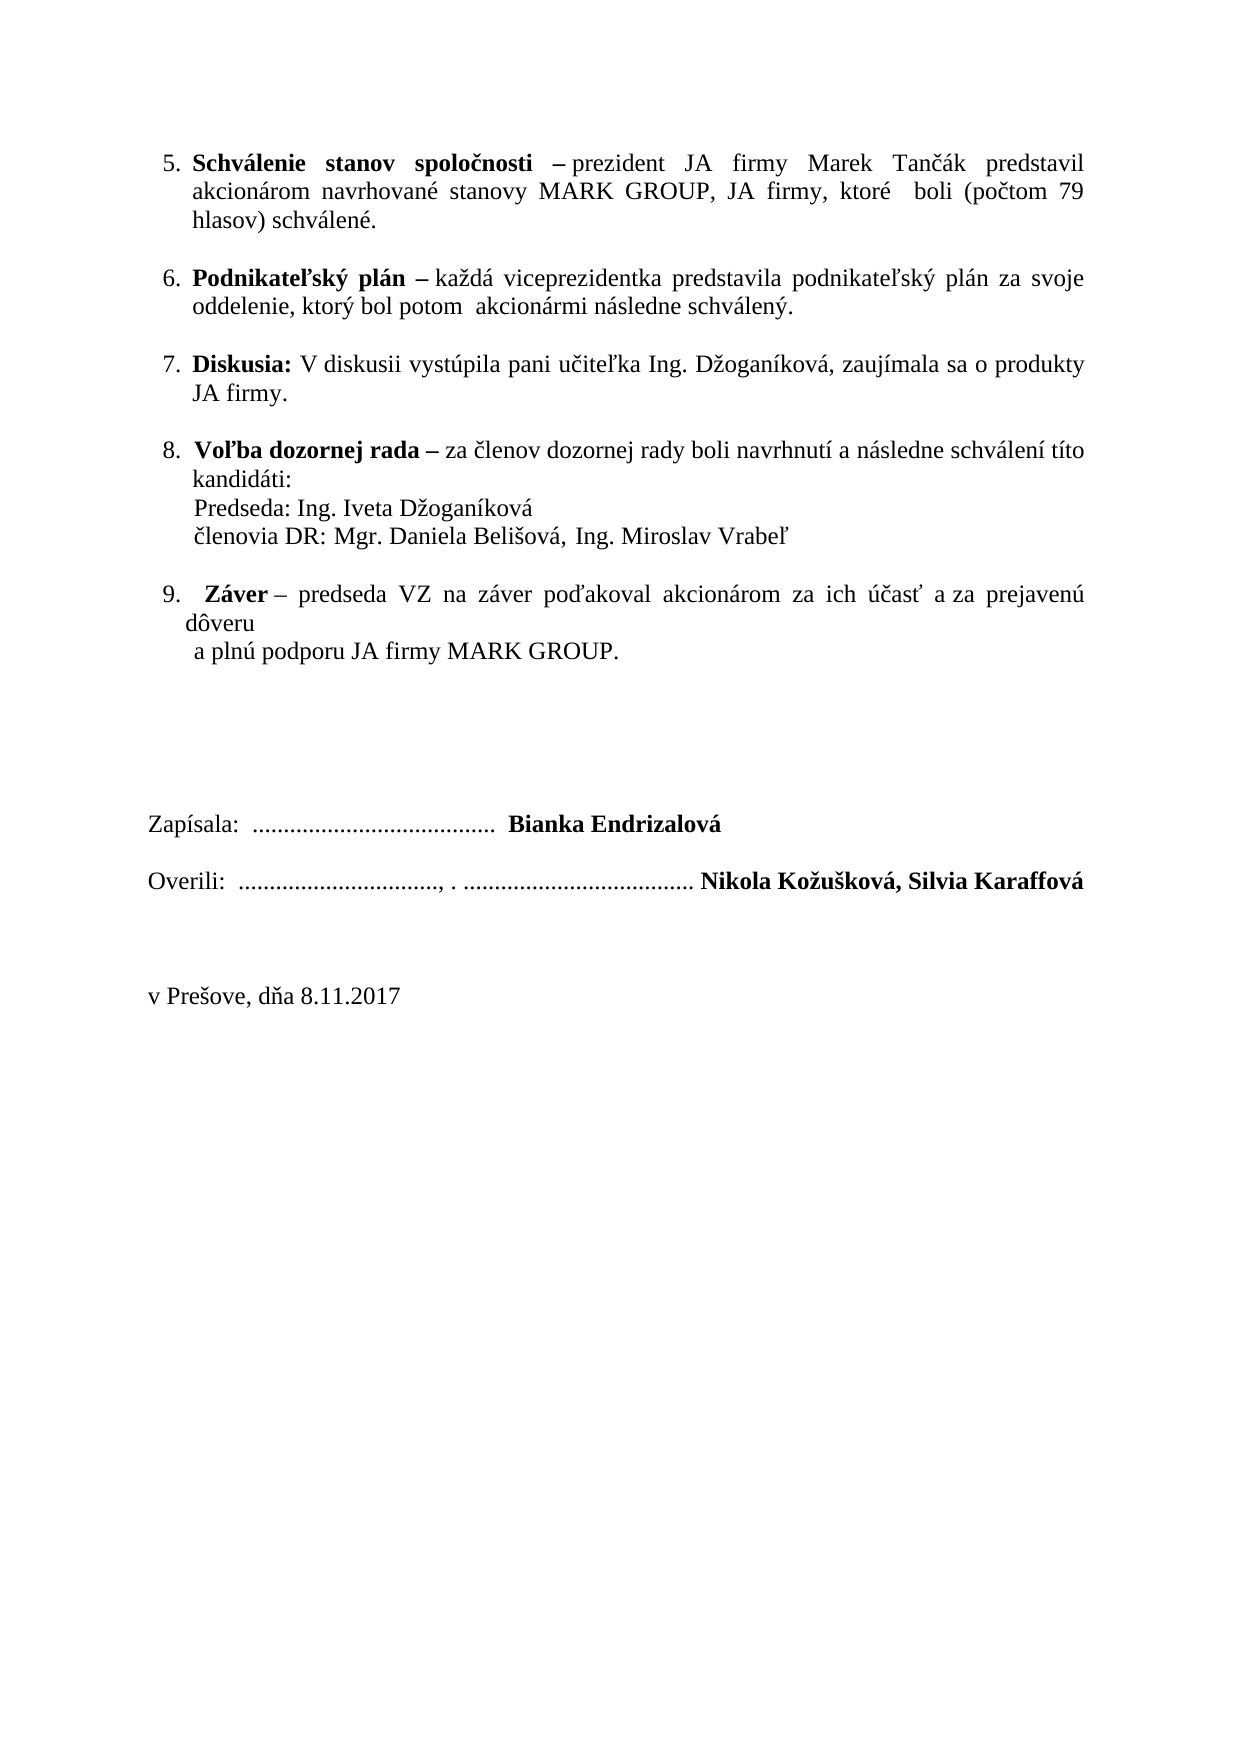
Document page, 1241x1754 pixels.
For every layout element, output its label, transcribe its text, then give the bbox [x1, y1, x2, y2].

text Overili: ................................, . ..................................... Nikola Kožušková, Silvia Karaffová [148, 866, 1093, 895]
text Predseda: Ing. Iveta Džoganíková [162, 493, 1085, 521]
text členovia DR: Mgr. Daniela Belišová, Ing. Miroslav Vrabeľ [162, 521, 1085, 550]
text 9. Záver – predseda VZ na záver poďakoval akcionárom za ich účasť a za prejavenú dôveru [162, 579, 1085, 636]
text 8. Voľba dozornej rada – za členov dozornej rady boli navrhnutí a následne schválení títo kandidáti: [162, 435, 1085, 493]
text Zapísala: ....................................... Bianka Endrizalová [148, 809, 1093, 838]
list Podnikateľský plán – každá viceprezidentka predstavila podnikateľský plán za svoje oddelenie, ktorý bol potom akcionármi následne schválený. [162, 263, 1085, 320]
text v Prešove, dňa 8.11.2017 [148, 981, 1093, 1010]
list Diskusia: V diskusii vystúpila pani učiteľka Ing. Džoganíková, zaujímala sa o produkty JA firmy. [162, 349, 1085, 406]
list Schválenie stanov spoločnosti – prezident JA firmy Marek Tančák predstavil akcionárom navrhované stanovy MARK GROUP, JA firmy, ktoré boli (počtom 79 hlasov) schválené. [162, 148, 1085, 234]
text a plnú podporu JA firmy MARK GROUP. [162, 636, 1085, 665]
